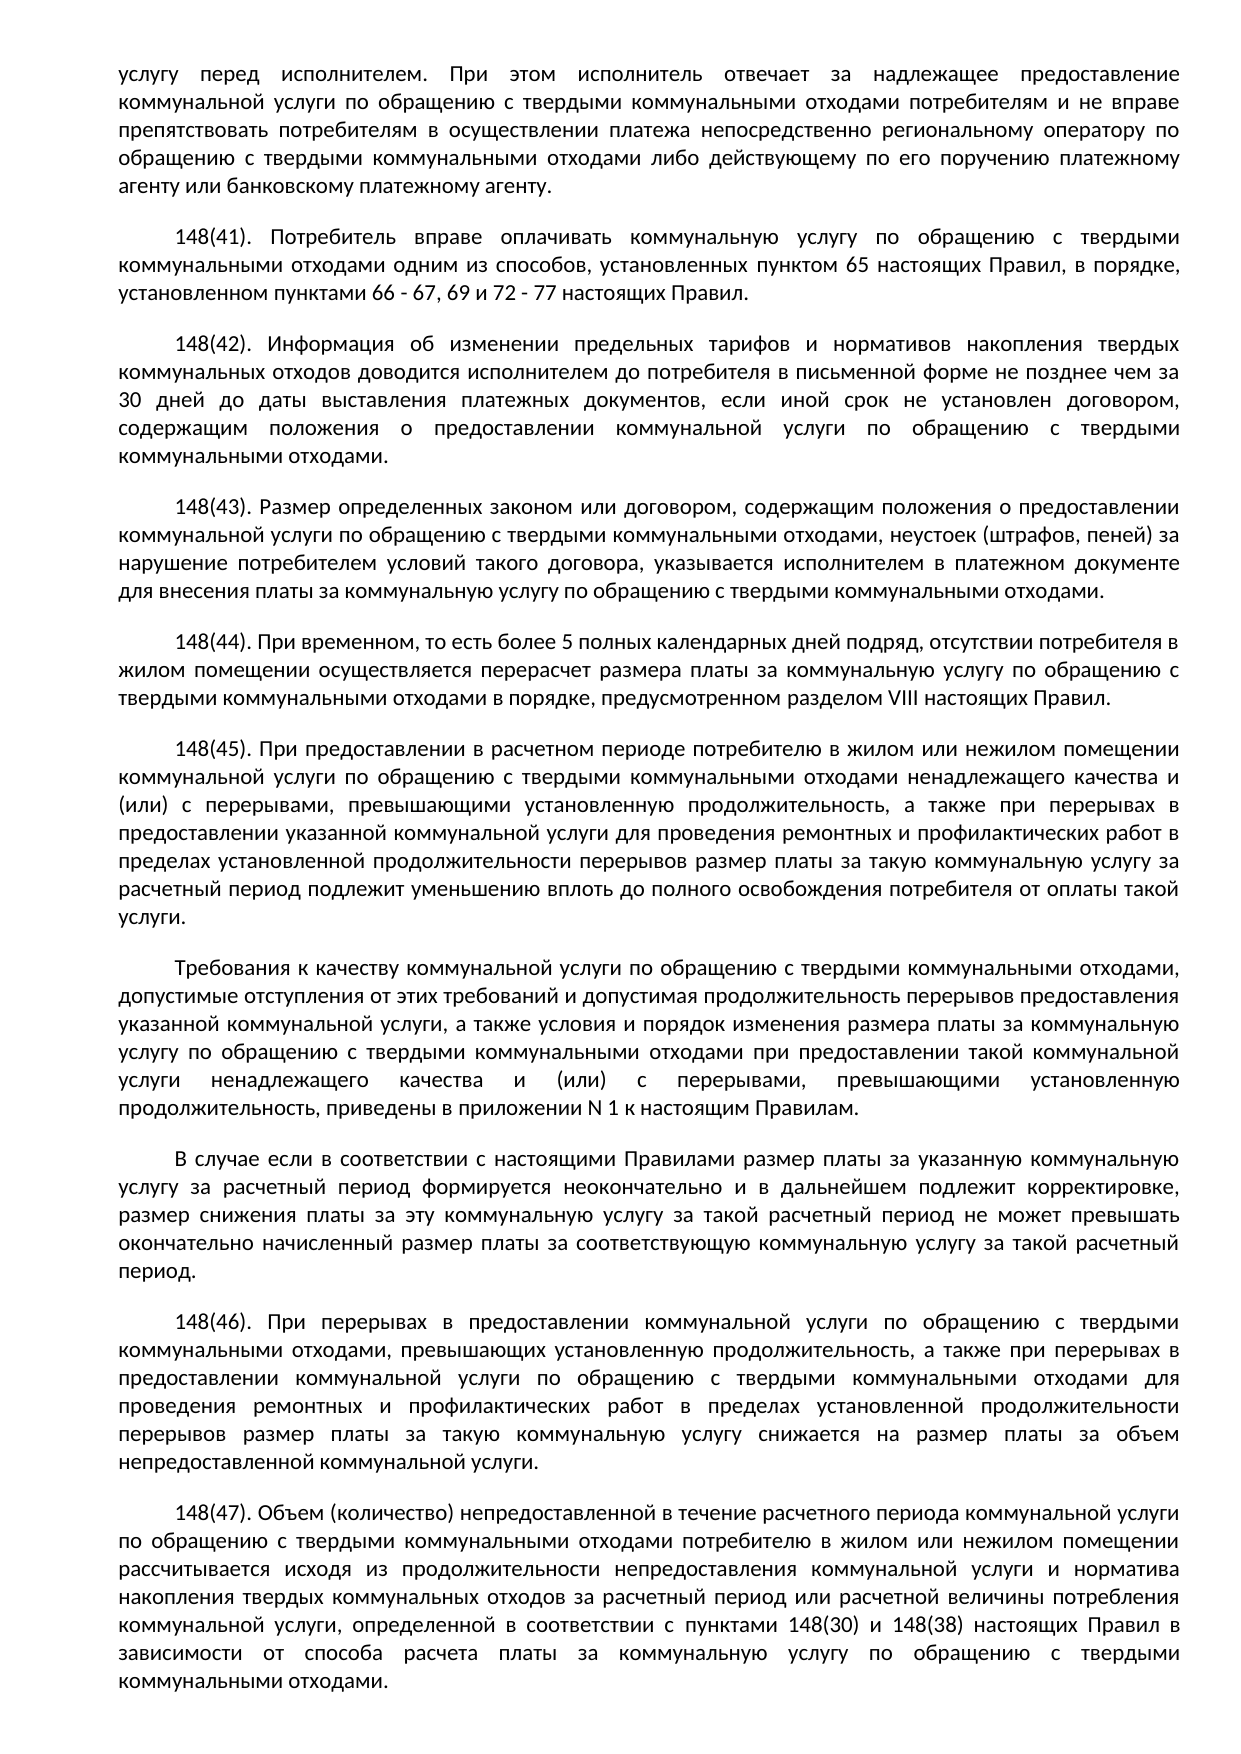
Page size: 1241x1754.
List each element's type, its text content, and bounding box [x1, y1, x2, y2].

text 148(45). При предоставлении в расчетном периоде потребителю в жилом или нежилом помещении коммунальной услуги по обращению с твердыми коммунальными отходами ненадлежащего качества и (или) с перерывами, превышающими установленную продолжительность, а также при перерывах в предоставлении указанной коммунальной услуги для проведения ремонтных и профилактических работ в пределах установленной продолжительности перерывов размер платы за такую коммунальную услугу за расчетный период подлежит уменьшению вплоть до полного освобождения потребителя от оплаты такой услуги. [118, 734, 1181, 930]
text Требования к качеству коммунальной услуги по обращению с твердыми коммунальными отходами, допустимые отступления от этих требований и допустимая продолжительность перерывов предоставления указанной коммунальной услуги, а также условия и порядок изменения размера платы за коммунальную услугу по обращению с твердыми коммунальными отходами при предоставлении такой коммунальной услуги ненадлежащего качества и (или) с перерывами, превышающими установленную продолжительность, приведены в приложении N 1 к настоящим Правилам. [118, 953, 1181, 1121]
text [118, 59, 1181, 199]
text 148(43). Размер определенных законом или договором, содержащим положения о предоставлении коммунальной услуги по обращению с твердыми коммунальными отходами, неустоек (штрафов, пеней) за нарушение потребителем условий такого договора, указывается исполнителем в платежном документе для внесения платы за коммунальную услугу по обращению с твердыми коммунальными отходами. [118, 492, 1181, 604]
text В случае если в соответствии с настоящими Правилами размер платы за указанную коммунальную услугу за расчетный период формируется неокончательно и в дальнейшем подлежит корректировке, размер снижения платы за эту коммунальную услугу за такой расчетный период не может превышать окончательно начисленный размер платы за соответствующую коммунальную услугу за такой расчетный период. [118, 1144, 1181, 1284]
text 148(47). Объем (количество) непредоставленной в течение расчетного периода коммунальной услуги по обращению с твердыми коммунальными отходами потребителю в жилом или нежилом помещении рассчитывается исходя из продолжительности непредоставления коммунальной услуги и норматива накопления твердых коммунальных отходов за расчетный период или расчетной величины потребления коммунальной услуги, определенной в соответствии с пунктами 148(30) и 148(38) настоящих Правил в зависимости от способа расчета платы за коммунальную услугу по обращению с твердыми коммунальными отходами. [118, 1498, 1181, 1694]
text 148(42). Информация об изменении предельных тарифов и нормативов накопления твердых коммунальных отходов доводится исполнителем до потребителя в письменной форме не позднее чем за 30 дней до даты выставления платежных документов, если иной срок не установлен договором, содержащим положения о предоставлении коммунальной услуги по обращению с твердыми коммунальными отходами. [118, 329, 1181, 469]
text 148(41). Потребитель вправе оплачивать коммунальную услугу по обращению с твердыми коммунальными отходами одним из способов, установленных пунктом 65 настоящих Правил, в порядке, установленном пунктами 66 - 67, 69 и 72 - 77 настоящих Правил. [118, 222, 1181, 306]
text 148(44). При временном, то есть более 5 полных календарных дней подряд, отсутствии потребителя в жилом помещении осуществляется перерасчет размера платы за коммунальную услугу по обращению с твердыми коммунальными отходами в порядке, предусмотренном разделом VIII настоящих Правил. [118, 627, 1181, 711]
text 148(46). При перерывах в предоставлении коммунальной услуги по обращению с твердыми коммунальными отходами, превышающих установленную продолжительность, а также при перерывах в предоставлении коммунальной услуги по обращению с твердыми коммунальными отходами для проведения ремонтных и профилактических работ в пределах установленной продолжительности перерывов размер платы за такую коммунальную услугу снижается на размер платы за объем непредоставленной коммунальной услуги. [118, 1307, 1181, 1475]
